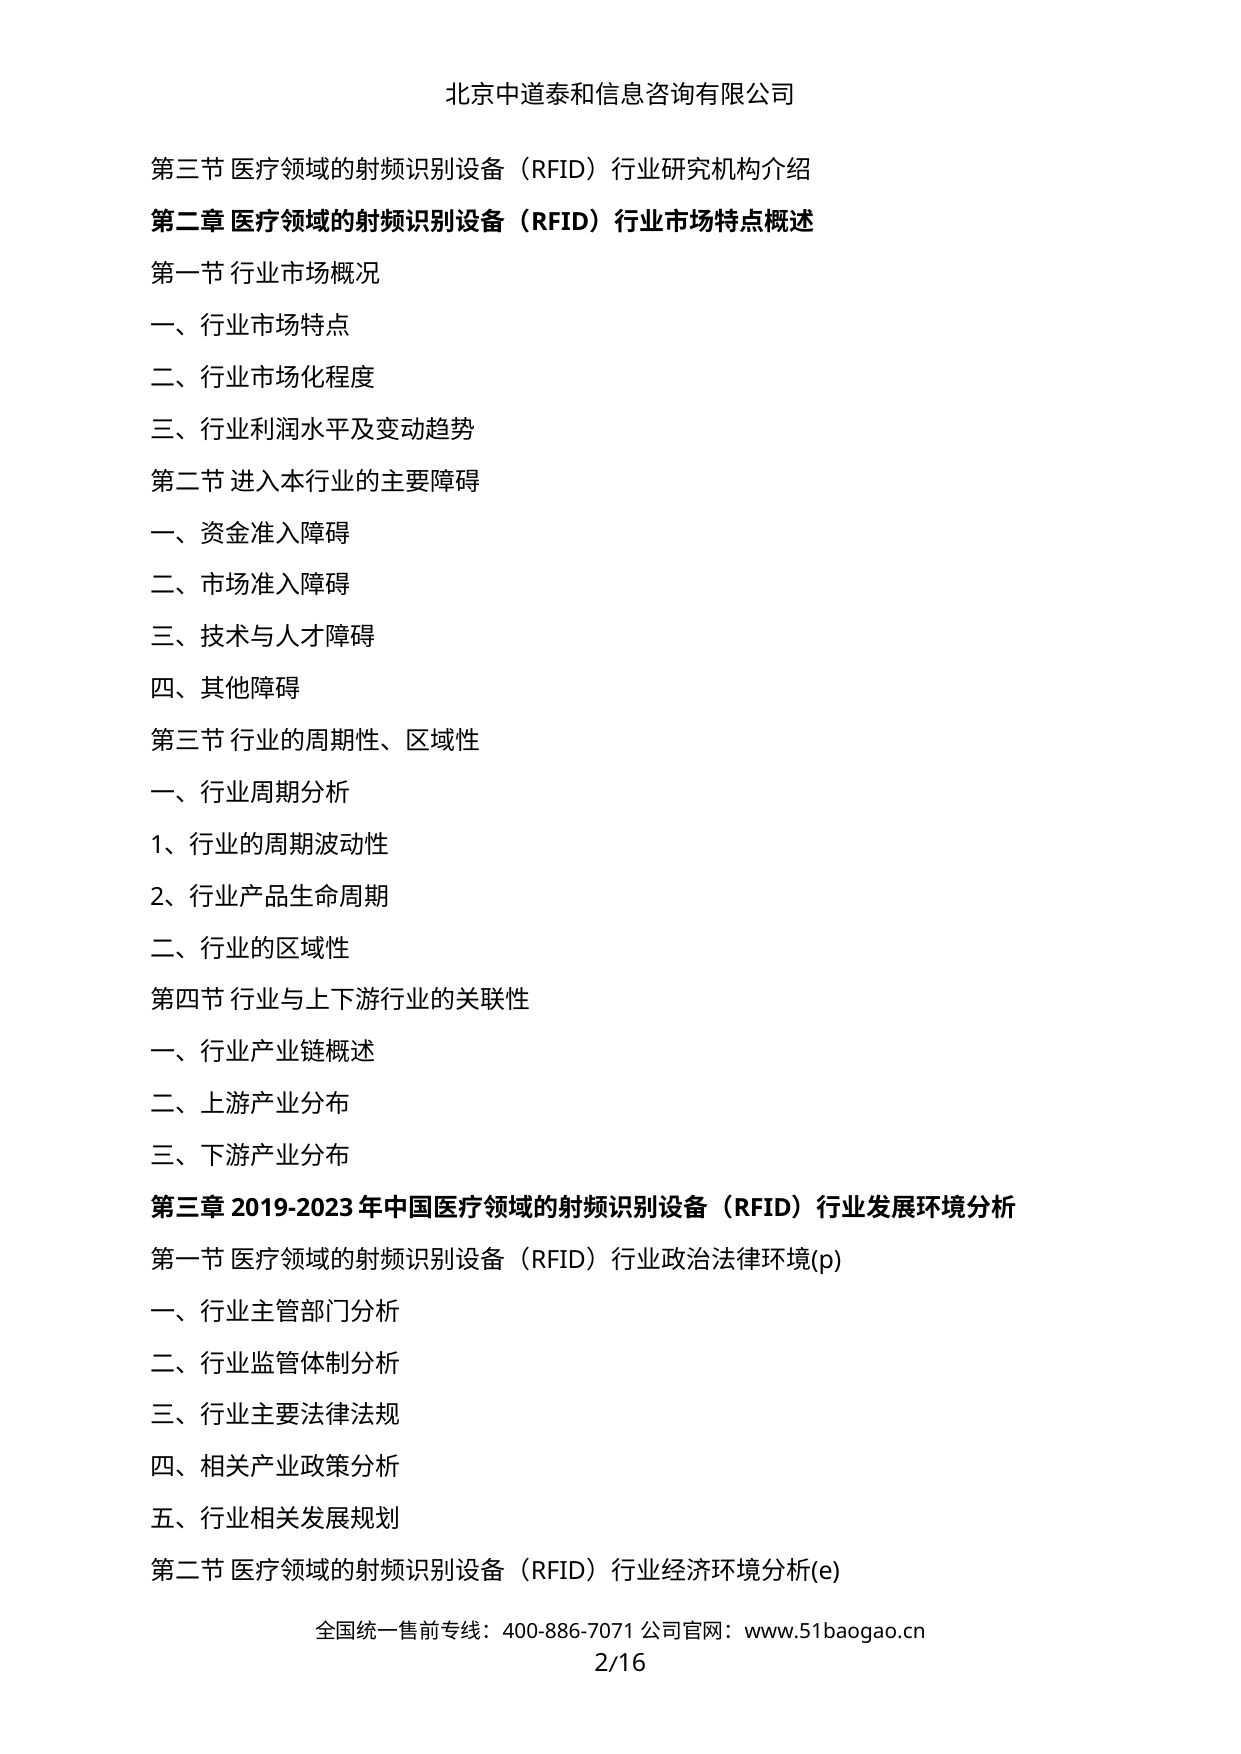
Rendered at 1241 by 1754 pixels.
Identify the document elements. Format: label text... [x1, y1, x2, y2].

text 一、资金准入障碍 [150, 513, 1090, 549]
text 二、市场准入障碍 [150, 565, 1090, 601]
text 三、下游产业分布 [150, 1136, 1090, 1172]
text 二、上游产业分布 [150, 1084, 1090, 1120]
text 第四节 行业与上下游行业的关联性 [150, 980, 1090, 1016]
text 二、行业监管体制分析 [150, 1343, 1090, 1379]
text 第三章 2019-2023年中国医疗领域的射频识别设备（RFID）行业发展环境分析 [150, 1187, 1090, 1224]
text 第二节 医疗领域的射频识别设备（RFID）行业经济环境分析(e) [150, 1551, 1090, 1587]
text 第二章 医疗领域的射频识别设备（RFID）行业市场特点概述 [150, 202, 1090, 238]
text 一、行业主管部门分析 [150, 1291, 1090, 1327]
text 一、行业产业链概述 [150, 1032, 1090, 1068]
text 三、技术与人才障碍 [150, 617, 1090, 653]
text 二、行业的区域性 [150, 928, 1090, 964]
text 第三节 行业的周期性、区域性 [150, 721, 1090, 757]
text 一、行业市场特点 [150, 306, 1090, 342]
text 2、行业产品生命周期 [150, 876, 1090, 912]
text 一、行业周期分析 [150, 772, 1090, 809]
text 五、行业相关发展规划 [150, 1499, 1090, 1535]
text 第一节 行业市场概况 [150, 254, 1090, 290]
text 三、行业利润水平及变动趋势 [150, 409, 1090, 446]
text 第二节 进入本行业的主要障碍 [150, 461, 1090, 497]
text 四、相关产业政策分析 [150, 1447, 1090, 1483]
text 三、行业主要法律法规 [150, 1395, 1090, 1431]
text 第三节 医疗领域的射频识别设备（RFID）行业研究机构介绍 [150, 150, 1090, 186]
text 1、行业的周期波动性 [150, 824, 1090, 861]
text 二、行业市场化程度 [150, 357, 1090, 394]
text 第一节 医疗领域的射频识别设备（RFID）行业政治法律环境(p) [150, 1239, 1090, 1276]
text 四、其他障碍 [150, 669, 1090, 705]
